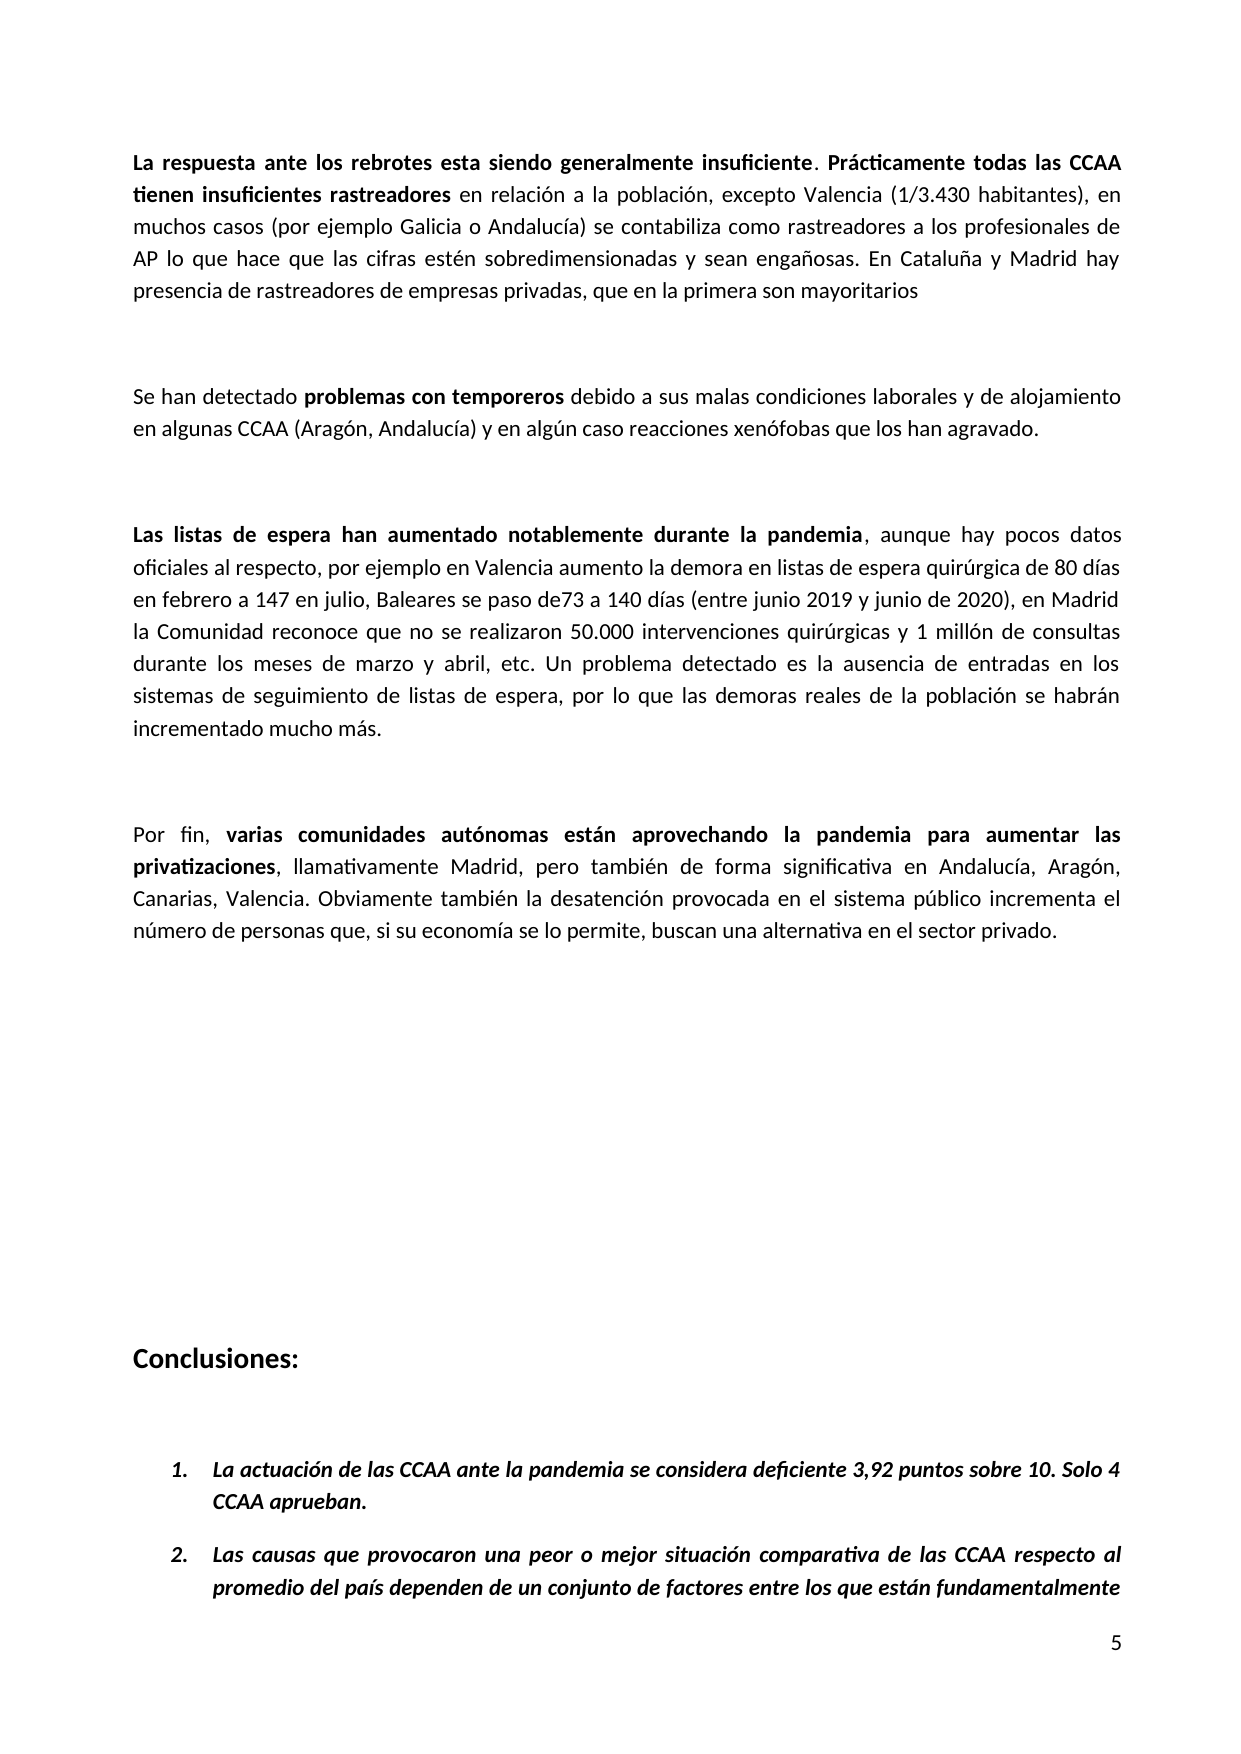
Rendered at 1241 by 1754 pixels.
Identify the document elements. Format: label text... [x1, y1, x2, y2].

text Por fin, varias comunidades autónomas están aprovechando la pandemia para aumentar las privatizaciones, llamativamente Madrid, pero también de forma significativa en Andalucía, Aragón, Canarias, Valencia. Obviamente también la desatención provocada en el sistema público incrementa el número de personas que, si su economía se lo permite, buscan una alternativa en el sector privado. [133, 820, 1122, 944]
list La actuación de las CCAA ante la pandemia se considera deficiente 3,92 puntos sobre 10. Solo 4 CCAA aprueban. [170, 1455, 1122, 1516]
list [170, 1541, 1122, 1601]
text Las listas de espera han aumentado notablemente durante la pandemia, aunque hay pocos datos oficiales al respecto, por ejemplo en Valencia aumento la demora en listas de espera quirúrgica de 80 días en febrero a 147 en julio, Baleares se paso de73 a 140 días (entre junio 2019 y junio de 2020), en Madrid la Comunidad reconoce que no se realizaron 50.000 intervenciones quirúrgicas y 1 millón de consultas durante los meses de marzo y abril, etc. Un problema detectado es la ausencia de entradas en los sistemas de seguimiento de listas de espera, por lo que las demoras reales de la población se habrán incrementado mucho más. [133, 521, 1122, 742]
text Conclusiones: [133, 1341, 1122, 1376]
text Se han detectado problemas con temporeros debido a sus malas condiciones laborales y de alojamiento en algunas CCAA (Aragón, Andalucía) y en algún caso reacciones xenófobas que los han agravado. [133, 382, 1122, 443]
text La respuesta ante los rebrotes esta siendo generalmente insuficiente. Prácticamente todas las CCAA tienen insuficientes rastreadores en relación a la población, excepto Valencia (1/3.430 habitantes), en muchos casos (por ejemplo Galicia o Andalucía) se contabiliza como rastreadores a los profesionales de AP lo que hace que las cifras estén sobredimensionadas y sean engañosas. En Cataluña y Madrid hay presencia de rastreadores de empresas privadas, que en la primera son mayoritarios [133, 148, 1122, 304]
